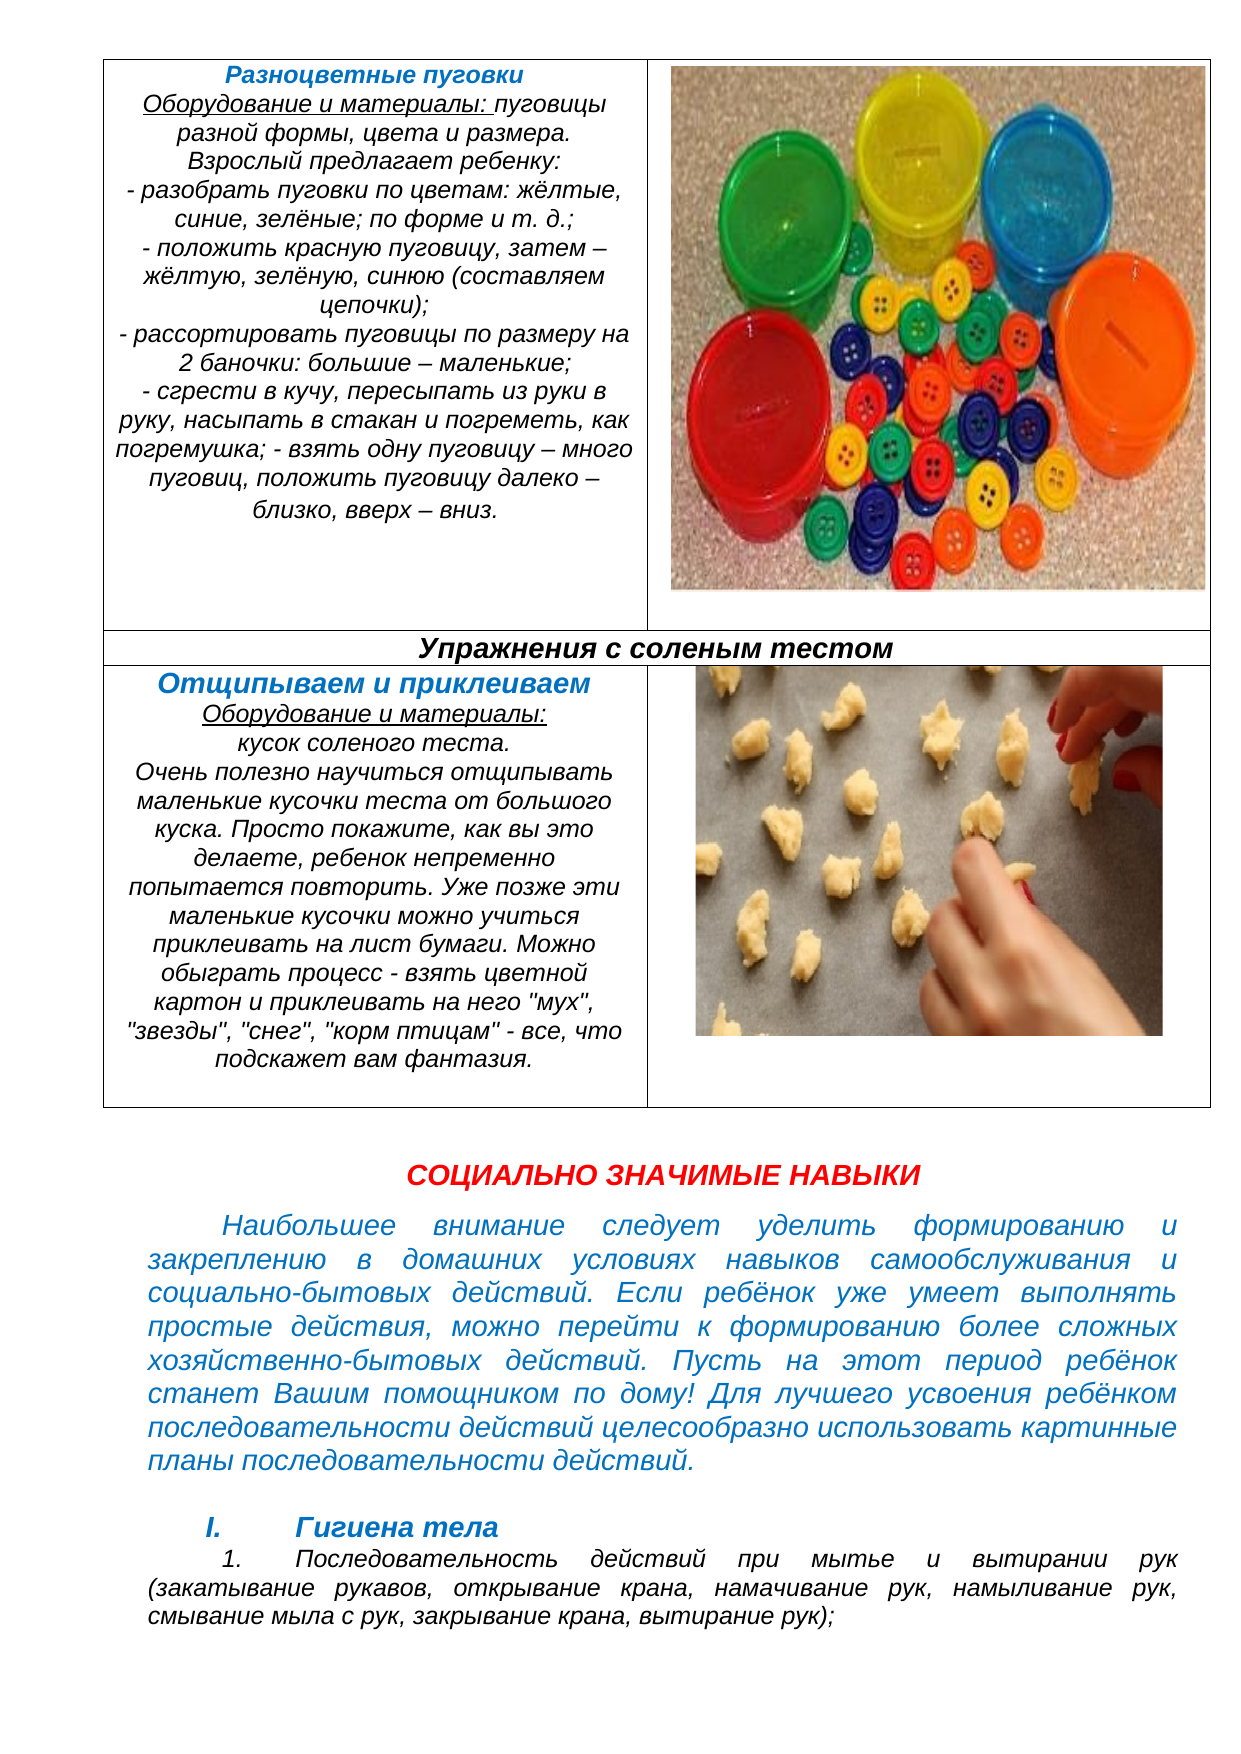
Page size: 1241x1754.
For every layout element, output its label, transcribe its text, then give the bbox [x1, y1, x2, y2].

table_cell Разноцветные пуговки Оборудование и материалы: пуговицы разной формы, цвета и размера. Взрослый предлагает ребенку: - разобрать пуговки по цветам: жёлтые, синие, зелёные; по форме и т. д.; - положить красную пуговицу, затем – жёлтую, зелёную, синюю (составляем цепочки); - рассортировать пуговицы по размеру на 2 баночки: большие – маленькие; - сгрести в кучу, пересыпать из руки в руку, насыпать в стакан и погреметь, как погремушка; - взять одну пуговицу – много пуговиц, положить пуговицу далеко – близко, вверх – вниз. [104, 60, 647, 630]
list Последовательность действий при мытье и вытирании рук (закатывание рукавов, открывание крана, намачивание рук, намыливание рук, смывание мыла с рук, закрывание крана, вытирание рук); [836, 1544, 1181, 1630]
text Наибольшее внимание следует уделить формированию и закреплению в домашних условиях навыков самообслуживания и социально-бытовых действий. Если ребёнок уже умеет выполнять простые действия, можно перейти к формированию более сложных хозяйственно-бытовых действий. Пусть на этот период ребёнок станет Вашим помощником по дому! Для лучшего усвоения ребёнком последовательности действий целесообразно использовать картинные планы последовательности действий. [148, 1208, 1181, 1477]
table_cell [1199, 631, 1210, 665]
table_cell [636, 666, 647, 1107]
picture [667, 66, 1206, 588]
table_cell [1199, 60, 1210, 630]
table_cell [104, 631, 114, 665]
table_cell [648, 666, 1210, 1107]
text СОЦИАЛЬНО ЗНАЧИМЫЕ НАВЫКИ [148, 1158, 1181, 1192]
picture [695, 666, 1163, 1036]
table_cell [648, 60, 659, 630]
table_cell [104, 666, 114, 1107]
list Гигиена тела [148, 1510, 1181, 1544]
